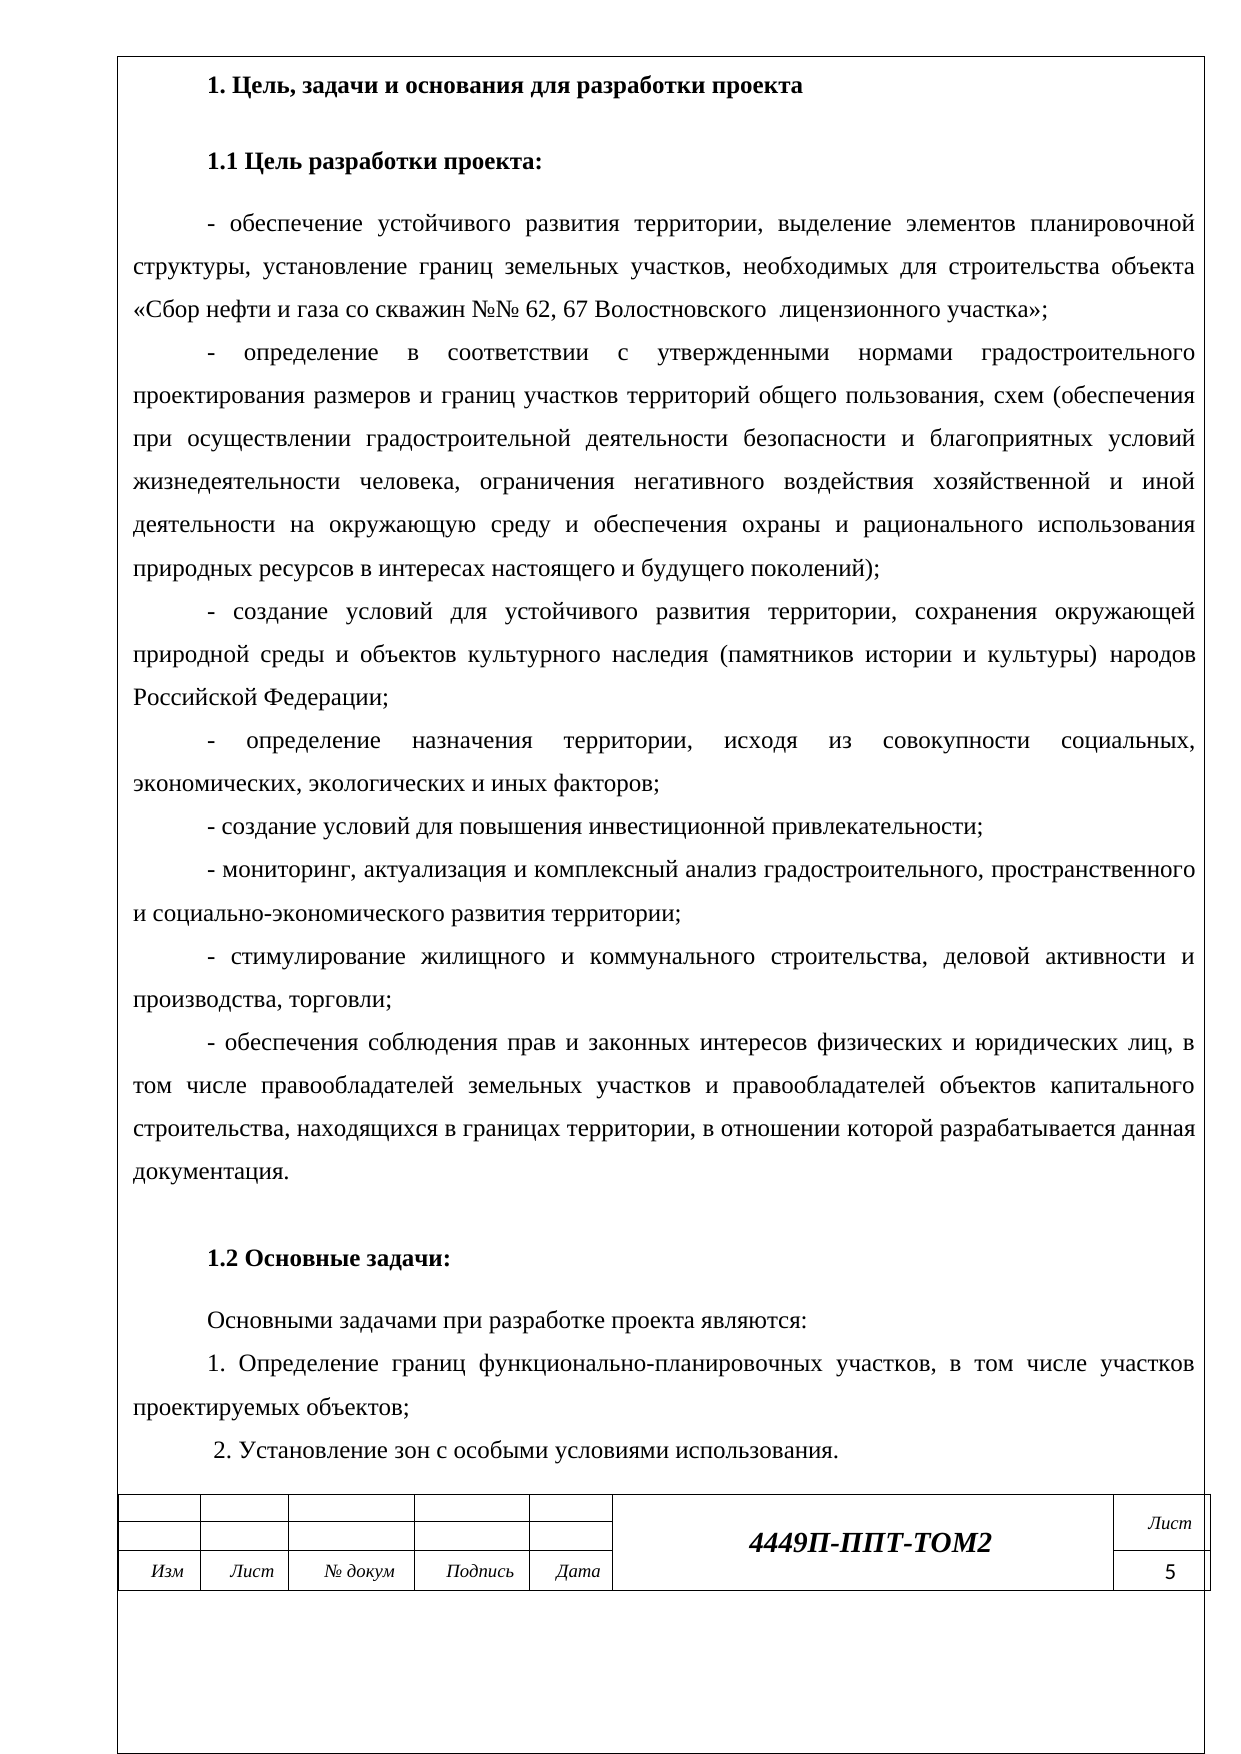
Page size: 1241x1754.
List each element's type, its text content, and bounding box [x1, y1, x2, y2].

text - создание условий для устойчивого развития территории, сохранения окружающей природной среды и объектов культурного наследия (памятников истории и культуры) народов Российской Федерации; [133, 596, 1196, 711]
text - стимулирование жилищного и коммунального строительства, деловой активности и производства, торговли; [133, 941, 1196, 1013]
text 1. Цель, задачи и основания для разработки проекта [207, 59, 1196, 102]
text - обеспечения соблюдения прав и законных интересов физических и юридических лиц, в том числе правообладателей земельных участков и правообладателей объектов капитального строительства, находящихся в границах территории, в отношении которой разрабатывается данная документация. [133, 1027, 1196, 1185]
text - обеспечение устойчивого развития территории, выделение элементов планировочной структуры, установление границ земельных участков, необходимых для строительства объекта «Сбор нефти и газа со скважин №№ 62, 67 Волостновского лицензионного участка»; [133, 208, 1196, 323]
text 1.2 Основные задачи: [207, 1243, 1196, 1273]
list Цель разработки проекта: [207, 145, 1196, 175]
text - определение в соответствии с утвержденными нормами градостроительного проектирования размеров и границ участков территорий общего пользования, схем (обеспечения при осуществлении градостроительной деятельности безопасности и благоприятных условий жизнедеятельности человека, ограничения негативного воздействия хозяйственной и иной деятельности на окружающую среду и обеспечения охраны и рационального использования природных ресурсов в интересах настоящего и будущего поколений); [133, 337, 1196, 581]
text - мониторинг, актуализация и комплексный анализ градостроительного, пространственного и социально-экономического развития территории; [133, 854, 1196, 926]
text 2. Установление зон с особыми условиями использования. [133, 1435, 1196, 1463]
text Основными задачами при разработке проекта являются: [133, 1305, 1196, 1334]
text - создание условий для повышения инвестиционной привлекательности; [133, 811, 1196, 840]
text - определение назначения территории, исходя из совокупности социальных, экономических, экологических и иных факторов; [133, 725, 1196, 797]
text 1. Определение границ функционально-планировочных участков, в том числе участков проектируемых объектов; [133, 1348, 1196, 1420]
